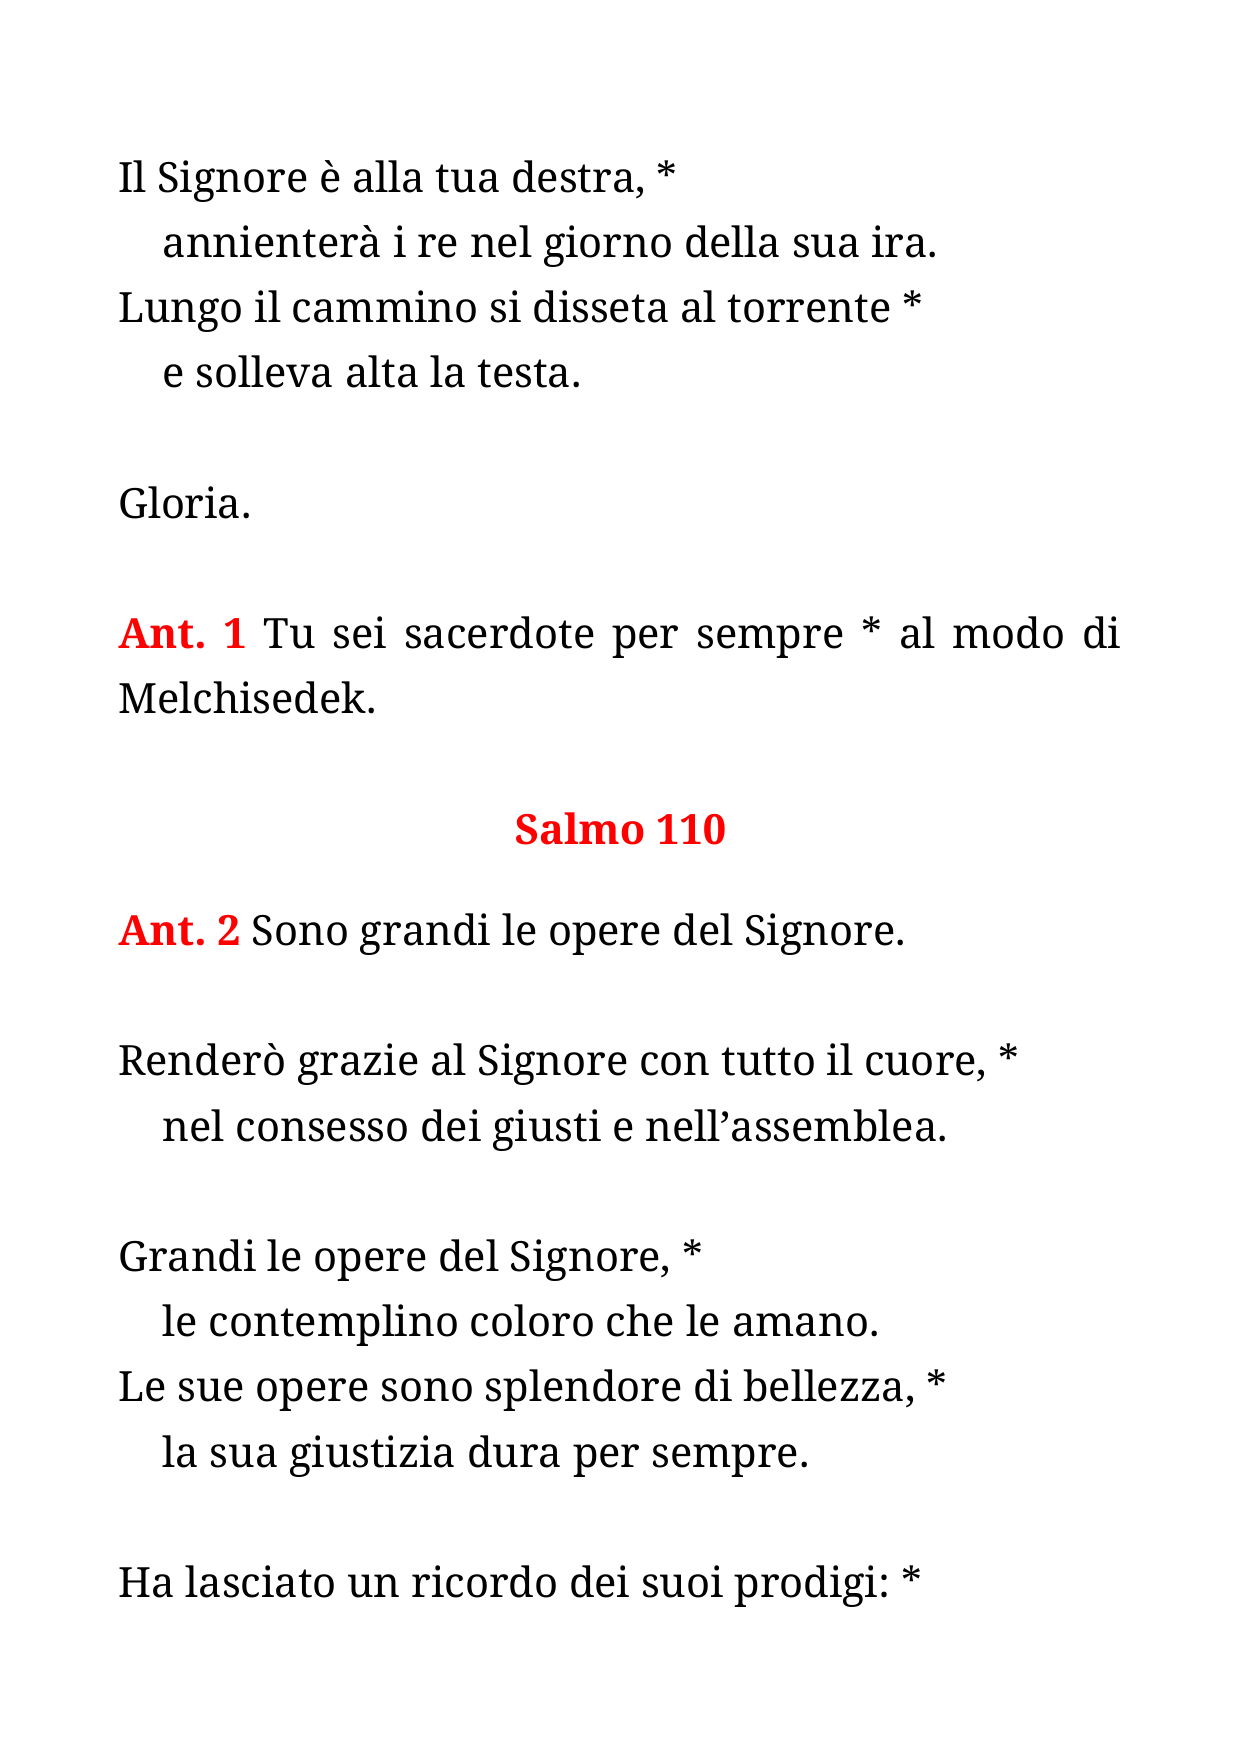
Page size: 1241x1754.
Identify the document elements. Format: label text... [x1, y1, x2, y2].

text Gloria. [118, 474, 1122, 530]
text Le sue opere sono splendore di bellezza, * [118, 1357, 1122, 1414]
text Il Signore è alla tua destra, * [118, 148, 1122, 204]
text Ant. 1 Tu sei sacerdote per sempre * al modo di Melchisedek. [118, 604, 1122, 726]
text annienterà i re nel giorno della sua ira. [118, 213, 1122, 269]
text Renderò grazie al Signore con tutto il cuore, * [118, 1031, 1122, 1088]
text le contemplino coloro che le amano. [118, 1292, 1122, 1349]
text Ant. 2 Sono grandi le opere del Signore. [118, 901, 1122, 958]
text nel consesso dei giusti e nell’assemblea. [118, 1096, 1122, 1153]
text Ha lasciato un ricordo dei suoi prodigi: * [118, 1553, 1122, 1610]
text Grandi le opere del Signore, * [118, 1227, 1122, 1284]
text Salmo 110 [118, 800, 1122, 856]
text Lungo il cammino si disseta al torrente * [118, 278, 1122, 335]
text e solleva alta la testa. [118, 343, 1122, 400]
text la sua giustizia dura per sempre. [118, 1422, 1122, 1479]
